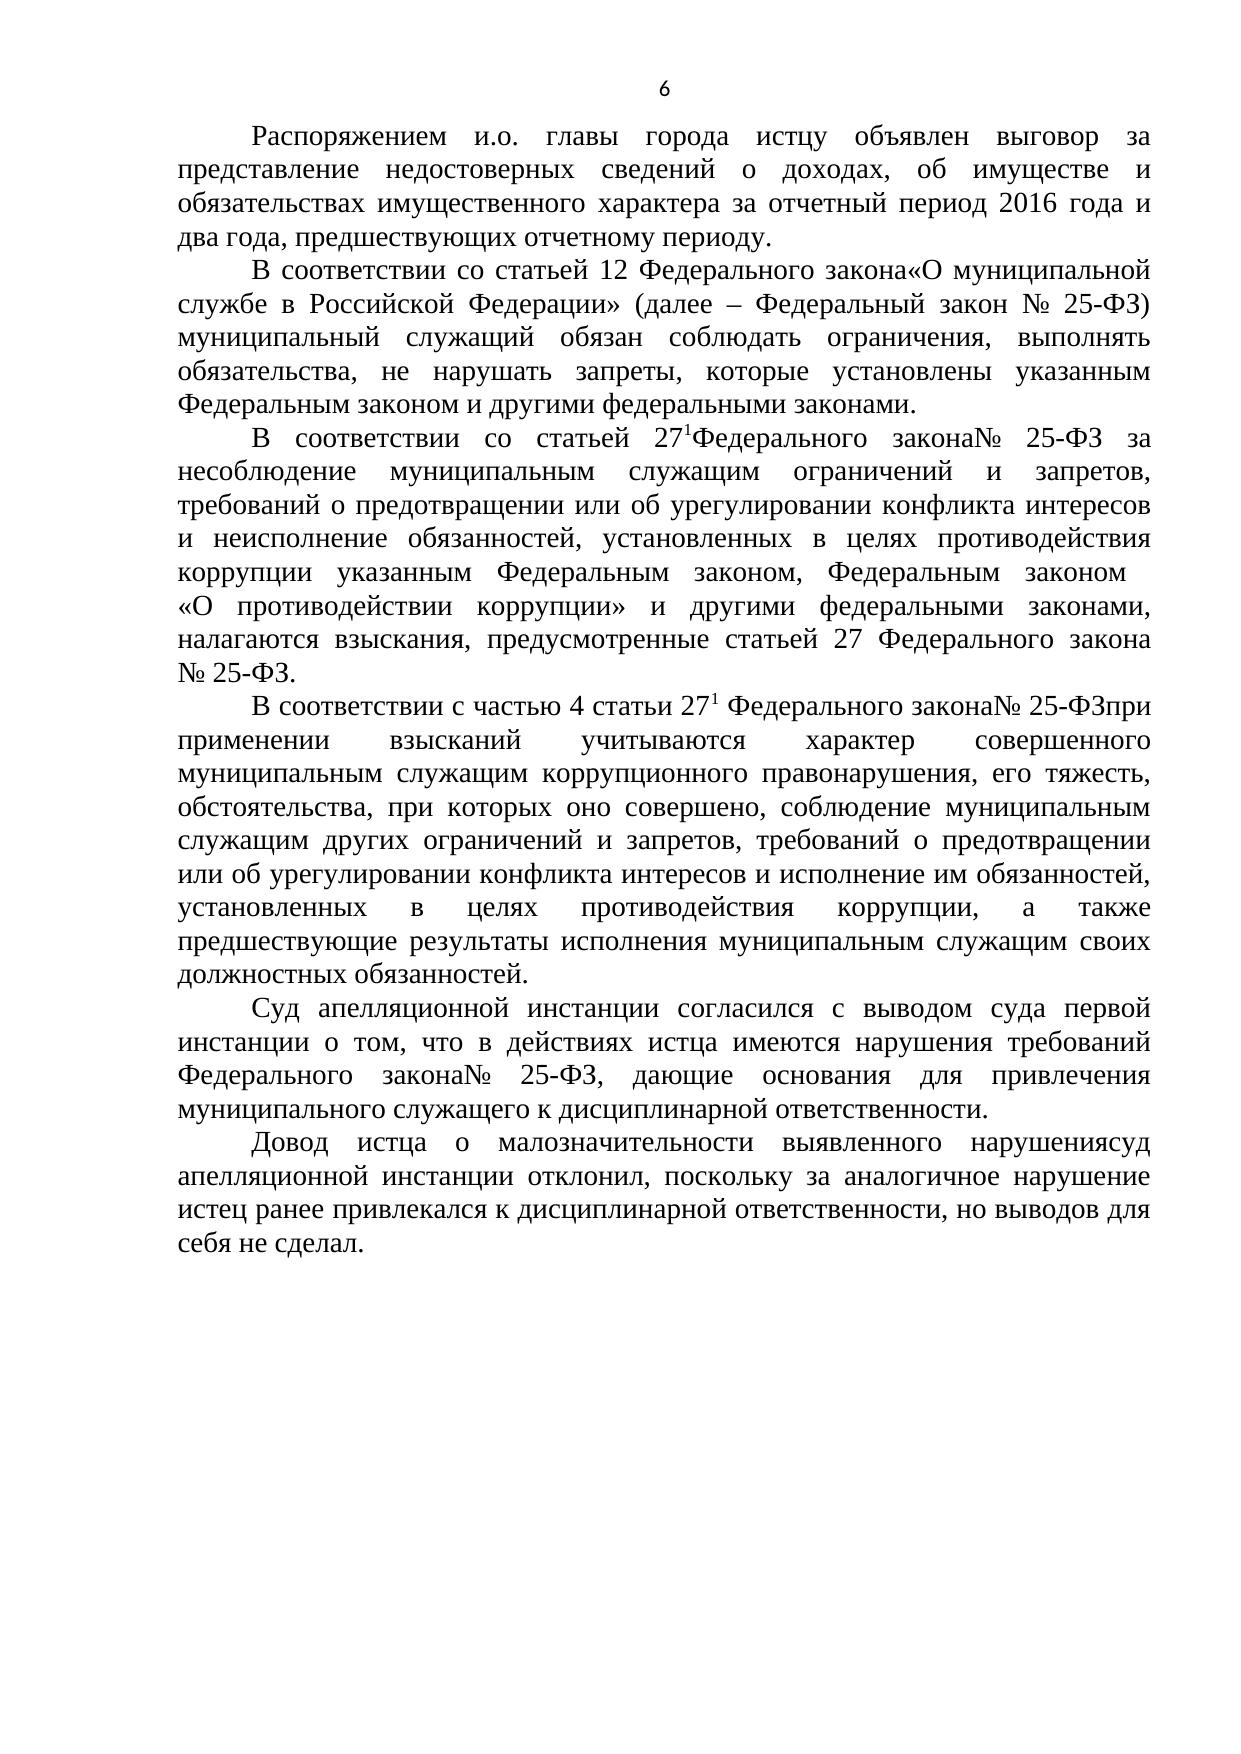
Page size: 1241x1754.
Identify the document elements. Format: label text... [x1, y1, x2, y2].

text Довод истца о малозначительности выявленного нарушениясуд апелляционной инстанции отклонил, поскольку за аналогичное нарушение истец ранее привлекался к дисциплинарной ответственности, но выводов для себя не сделал. [177, 1124, 1152, 1258]
text Распоряжением и.о. главы города истцу объявлен выговор за представление недостоверных сведений о доходах, об имуществе и обязательствах имущественного характера за отчетный период 2016 года и два года, предшествующих отчетному периоду. [177, 118, 1152, 252]
text В соответствии со статьей 12 Федерального закона«О муниципальной службе в Российской Федерации» (далее – Федеральный закон № 25-ФЗ) муниципальный служащий обязан соблюдать ограничения, выполнять обязательства, не нарушать запреты, которые установлены указанным Федеральным законом и другими федеральными законами. [177, 252, 1152, 420]
text В соответствии с частью 4 статьи 271 Федерального закона№ 25-ФЗпри применении взысканий учитываются характер совершенного муниципальным служащим коррупционного правонарушения, его тяжесть, обстоятельства, при которых оно совершено, соблюдение муниципальным служащим других ограничений и запретов, требований о предотвращении или об урегулировании конфликта интересов и исполнение им обязанностей, установленных в целях противодействия коррупции, а также предшествующие результаты исполнения муниципальным служащим своих должностных обязанностей. [177, 688, 1152, 990]
text Суд апелляционной инстанции согласился с выводом суда первой инстанции о том, что в действиях истца имеются нарушения требований Федерального закона№ 25-ФЗ, дающие основания для привлечения муниципального служащего к дисциплинарной ответственности. [177, 990, 1152, 1124]
text В соответствии со статьей 271Федерального закона№ 25-ФЗ за несоблюдение муниципальным служащим ограничений и запретов, требований о предотвращении или об урегулировании конфликта интересов и неисполнение обязанностей, установленных в целях противодействия коррупции указанным Федеральным законом, Федеральным законом «О противодействии коррупции» и другими федеральными законами, налагаются взыскания, предусмотренные статьей 27 Федерального закона № 25-ФЗ. [177, 420, 1152, 688]
